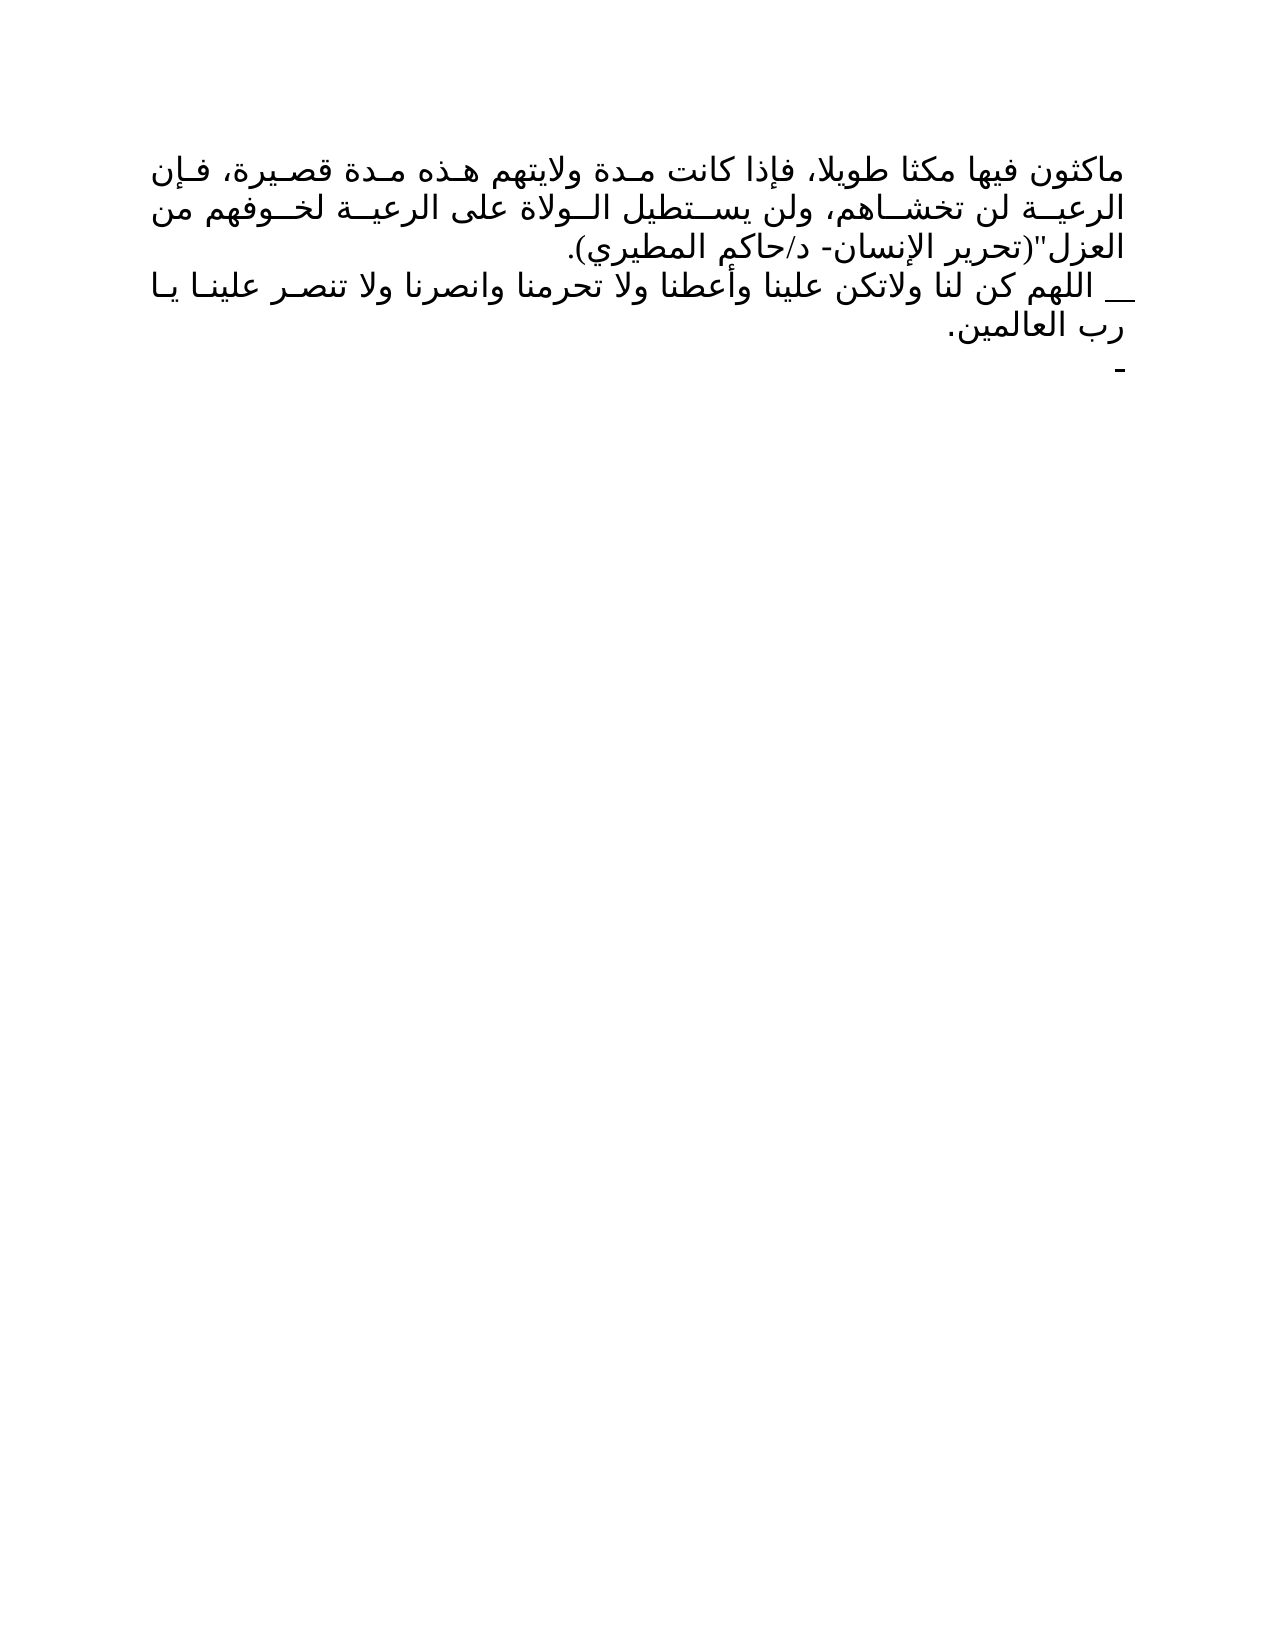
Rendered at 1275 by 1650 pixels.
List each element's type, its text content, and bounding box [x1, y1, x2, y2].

text اللهم كن لنا ولاتكن علينا وأعطنا ولا تحرمنا وانصرنا ولا تنصر علينا يا رب العالمين. [150, 267, 1125, 344]
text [150, 150, 1125, 267]
